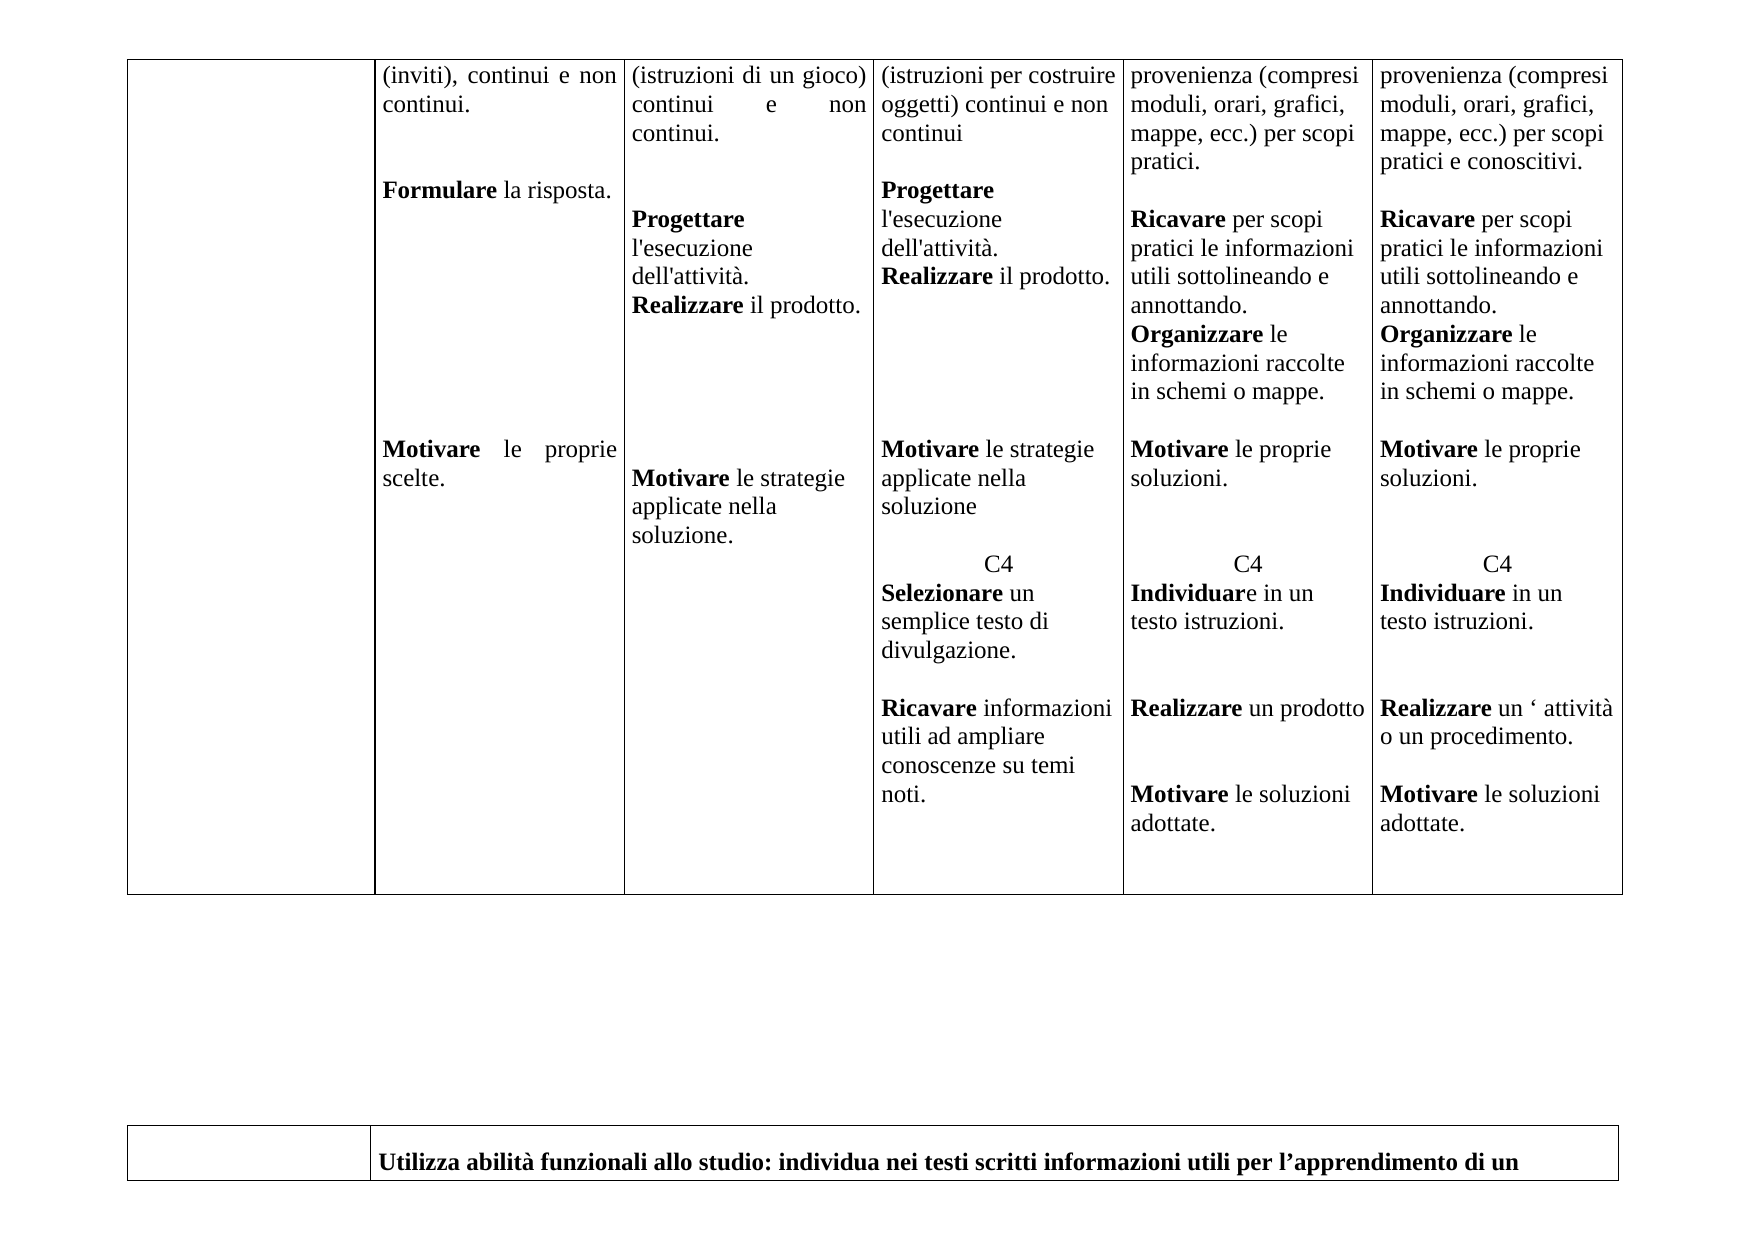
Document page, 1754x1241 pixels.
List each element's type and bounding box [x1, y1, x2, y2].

table_cell [376, 60, 624, 894]
table_cell [1124, 60, 1372, 894]
table_header [371, 1126, 1618, 1180]
table_cell [625, 60, 873, 894]
table_cell [1373, 60, 1622, 894]
table_cell [874, 60, 1123, 894]
table_header [128, 1126, 370, 1180]
table_cell [128, 60, 374, 894]
